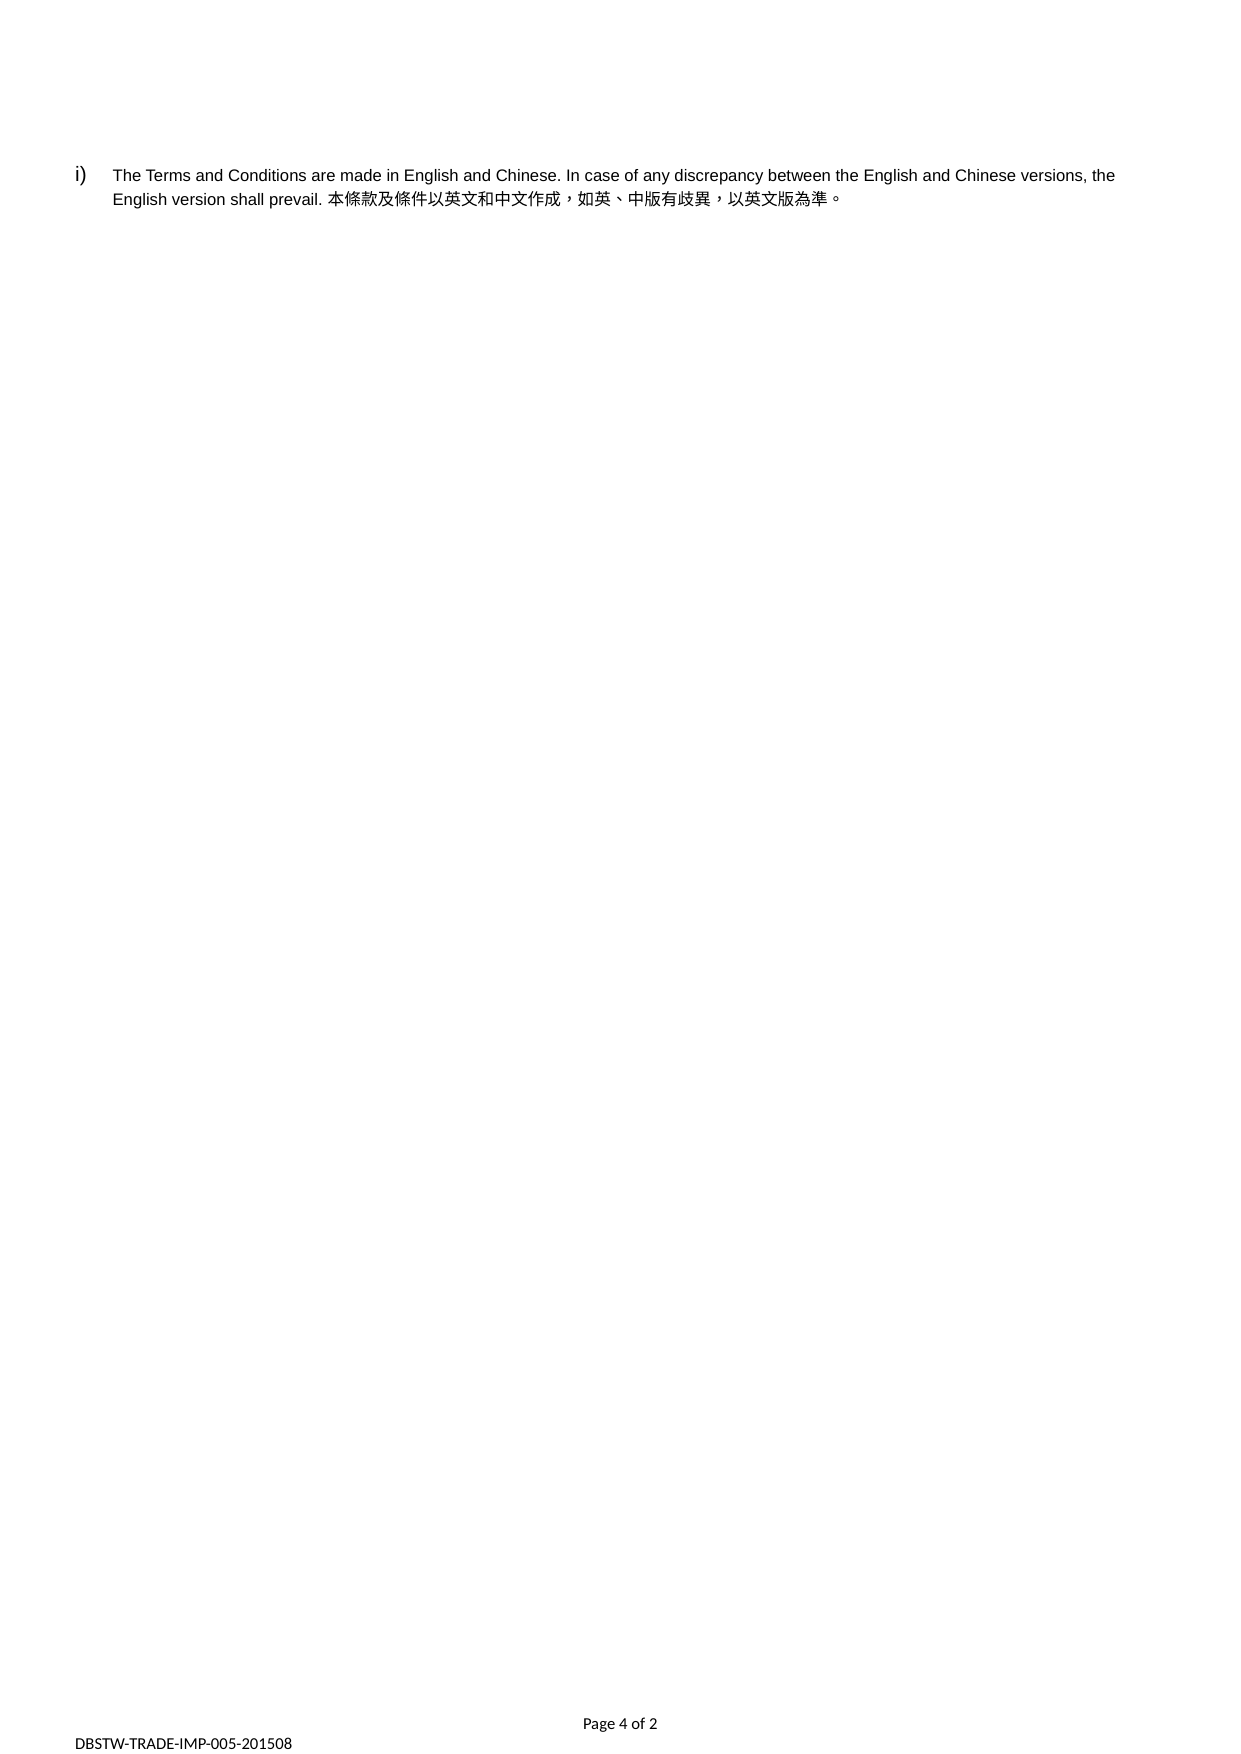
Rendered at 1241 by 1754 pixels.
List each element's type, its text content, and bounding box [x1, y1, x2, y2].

list The Terms and Conditions are made in English and Chinese. In case of any discrepancy between the English and Chinese versions, the English version shall prevail. 本條款及條件以英文和中文作成，如英、中版有歧異，以英文版為準。 [75, 162, 1165, 210]
